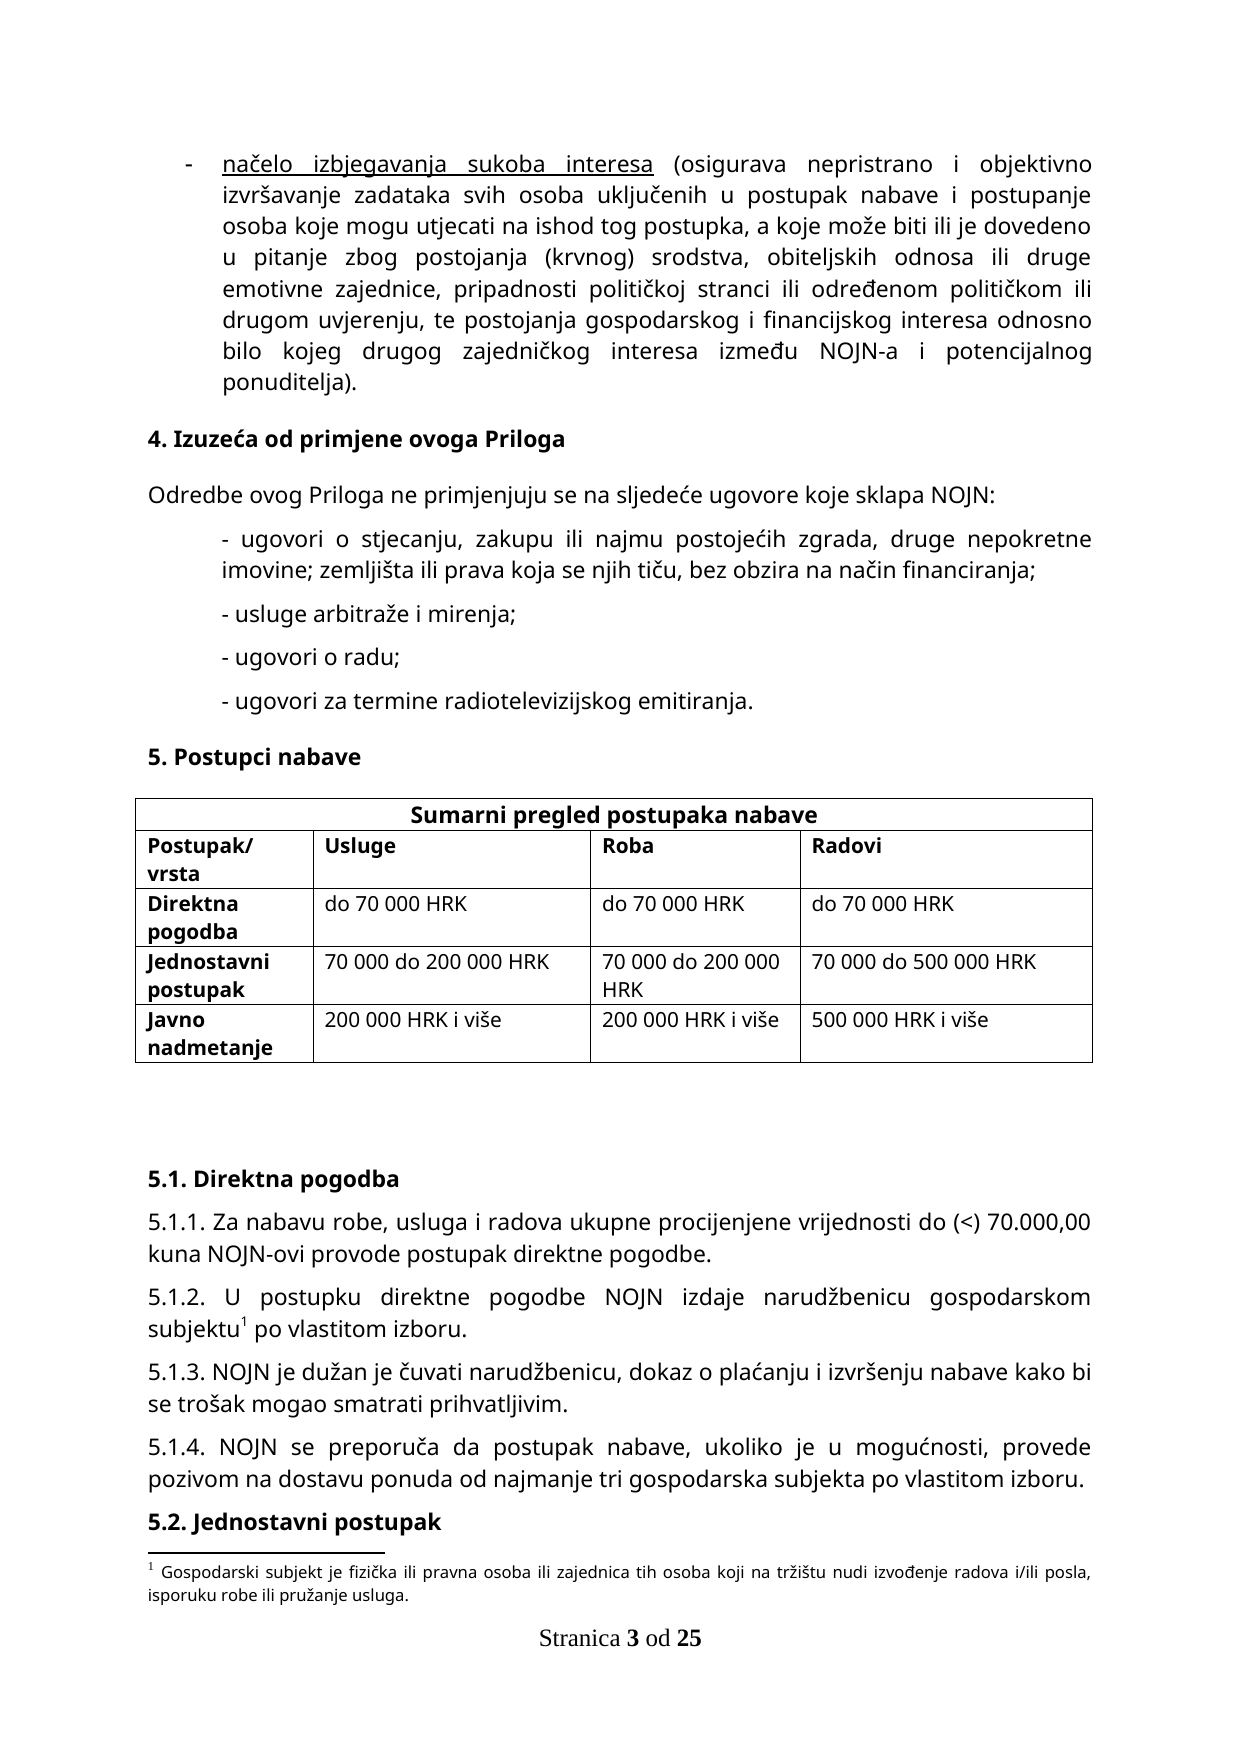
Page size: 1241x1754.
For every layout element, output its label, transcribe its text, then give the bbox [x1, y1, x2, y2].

table_cell 500 000 HRK i više [801, 1005, 1092, 1062]
text 5.1.1. Za nabavu robe, usluga i radova ukupne procijenjene vrijednosti do (<) 70.000,00 kuna NOJN-ovi provode postupak direktne pogodbe. [148, 1206, 1093, 1269]
table_cell Postupak/vrsta [136, 831, 313, 888]
table_cell 70 000 do 200 000 HRK [314, 947, 590, 1004]
text 5.1.2. U postupku direktne pogodbe NOJN izdaje narudžbenicu gospodarskom subjektu po vlastitom izboru. [148, 1281, 1093, 1344]
table_cell Roba [591, 831, 800, 888]
table_cell do 70 000 HRK [801, 889, 1092, 946]
table_cell 70 000 do 200 000 HRK [591, 947, 800, 1004]
text 5. Postupci nabave [148, 741, 1093, 773]
list načelo izbjegavanja sukoba interesa (osigurava nepristrano i objektivno izvršavanje zadataka svih osoba uključenih u postupak nabave i postupanje osoba koje mogu utjecati na ishod tog postupka, a koje može biti ili je dovedeno u pitanje zbog postojanja (krvnog) srodstva, obiteljskih odnosa ili druge emotivne zajednice, pripadnosti političkoj stranci ili određenom političkom ili drugom uvjerenju, te postojanja gospodarskog i financijskog interesa odnosno bilo kojeg drugog zajedničkog interesa između NOJN-a i potencijalnog ponuditelja). [185, 148, 1093, 398]
table_cell Javno nadmetanje [136, 1005, 313, 1062]
text - usluge arbitraže i mirenja; [221, 598, 1093, 629]
table_cell Direktna pogodba [136, 889, 313, 946]
table_cell Usluge [314, 831, 590, 888]
text - ugovori za termine radiotelevizijskog emitiranja. [221, 685, 1093, 716]
text 5.2. Jednostavni postupak [148, 1506, 1093, 1538]
table_header Sumarni pregled postupaka nabave [136, 799, 1092, 830]
table_cell do 70 000 HRK [314, 889, 590, 946]
table_cell Radovi [801, 831, 1092, 888]
table_cell 70 000 do 500 000 HRK [801, 947, 1092, 1004]
text 5.1.3. NOJN je dužan je čuvati narudžbenicu, dokaz o plaćanju i izvršenju nabave kako bi se trošak mogao smatrati prihvatljivim. [148, 1356, 1093, 1419]
table_cell do 70 000 HRK [591, 889, 800, 946]
table_cell Jednostavni postupak [136, 947, 313, 1004]
text 5.1.4. NOJN se preporuča da postupak nabave, ukoliko je u mogućnosti, provede pozivom na dostavu ponuda od najmanje tri gospodarska subjekta po vlastitom izboru. [148, 1431, 1093, 1494]
text - ugovori o radu; [221, 641, 1093, 673]
text 4. Izuzeća od primjene ovoga Priloga [148, 423, 1093, 454]
text - ugovori o stjecanju, zakupu ili najmu postojećih zgrada, druge nepokretne imovine; zemljišta ili prava koja se njih tiču, bez obzira na način financiranja; [221, 523, 1093, 585]
text 5.1. Direktna pogodba [148, 1163, 1093, 1194]
text Odredbe ovog Priloga ne primjenjuju se na sljedeće ugovore koje sklapa NOJN: [148, 479, 1093, 510]
table_cell 200 000 HRK i više [591, 1005, 800, 1062]
table_cell 200 000 HRK i više [314, 1005, 590, 1062]
